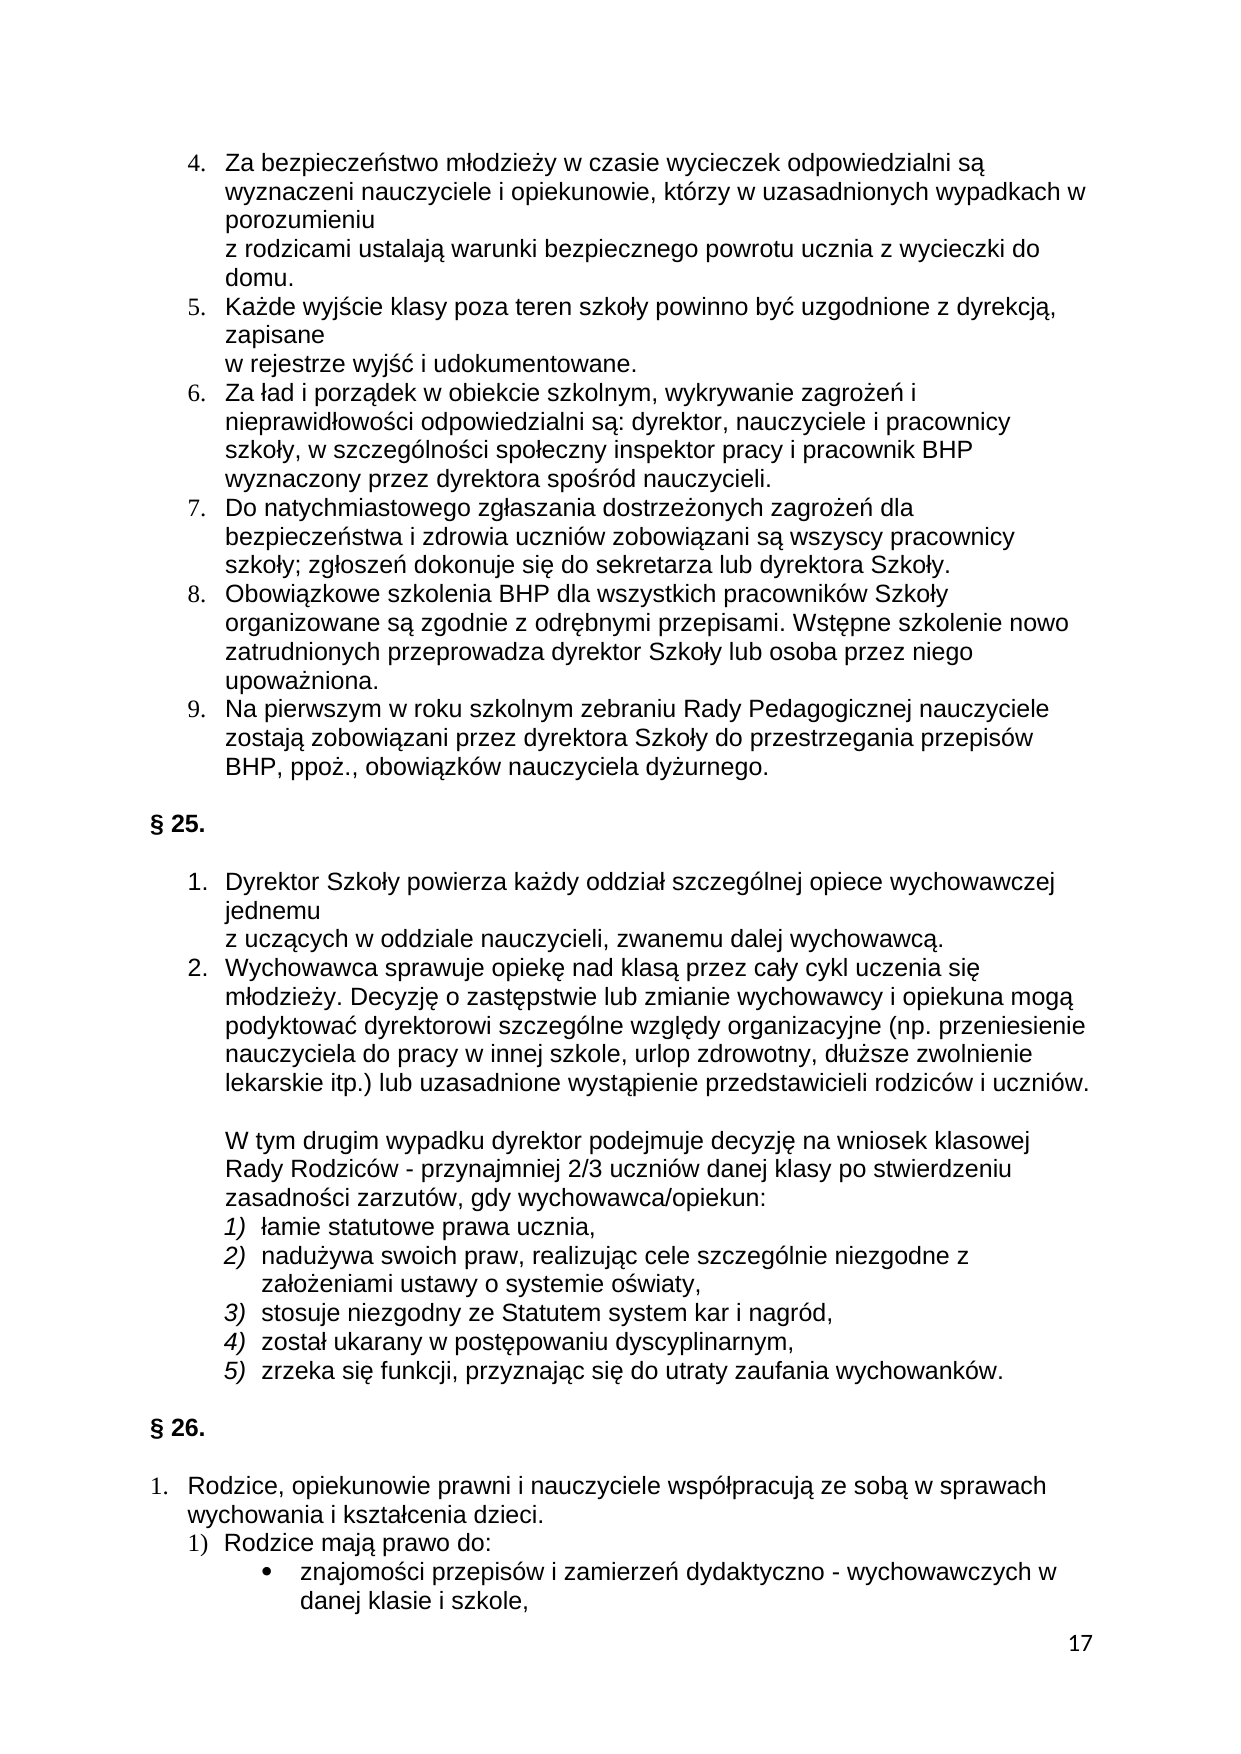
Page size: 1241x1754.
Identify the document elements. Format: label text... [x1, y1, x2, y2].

text § 25. [150, 809, 1093, 838]
list stosuje niezgodny ze Statutem system kar i nagród, [224, 1298, 1093, 1327]
list Na pierwszym w roku szkolnym zebraniu Rady Pedagogicznej nauczyciele zostają zobowiązani przez dyrektora Szkoły do przestrzegania przepisów BHP, ppoż., obowiązków nauczyciela dyżurnego. [187, 694, 1093, 781]
list Za bezpieczeństwo młodzieży w czasie wycieczek odpowiedzialni są wyznaczeni nauczyciele i opiekunowie, którzy w uzasadnionych wypadkach w porozumieniu z rodzicami ustalają warunki bezpiecznego powrotu ucznia z wycieczki do domu. [187, 148, 1093, 291]
list nadużywa swoich praw, realizując cele szczególnie niezgodne z założeniami ustawy o systemie oświaty, [224, 1241, 1093, 1298]
list Każde wyjście klasy poza teren szkoły powinno być uzgodnione z dyrekcją, zapisane w rejestrze wyjść i udokumentowane. [187, 291, 1093, 378]
list Do natychmiastowego zgłaszania dostrzeżonych zagrożeń dla bezpieczeństwa i zdrowia uczniów zobowiązani są wszyscy pracownicy szkoły; zgłoszeń dokonuje się do sekretarza lub dyrektora Szkoły. [187, 493, 1093, 579]
list łamie statutowe prawa ucznia, [224, 1212, 1093, 1241]
list znajomości przepisów i zamierzeń dydaktyczno - wychowawczych w danej klasie i szkole, [262, 1557, 1093, 1615]
list Obowiązkowe szkolenia BHP dla wszystkich pracowników Szkoły organizowane są zgodnie z odrębnymi przepisami. Wstępne szkolenie nowo zatrudnionych przeprowadza dyrektor Szkoły lub osoba przez niego upoważniona. [187, 579, 1093, 694]
list Wychowawca sprawuje opiekę nad klasą przez cały cykl uczenia się młodzieży. Decyzję o zastępstwie lub zmianie wychowawcy i opiekuna mogą podyktować dyrektorowi szczególne względy organizacyjne (np. przeniesienie nauczyciela do pracy w innej szkole, urlop zdrowotny, dłuższe zwolnienie lekarskie itp.) lub uzasadnione wystąpienie przedstawicieli rodziców i uczniów. W tym drugim wypadku dyrektor podejmuje decyzję na wniosek klasowej Rady Rodziców - przynajmniej 2/3 uczniów danej klasy po stwierdzeniu zasadności zarzutów, gdy wychowawca/opiekun: [187, 953, 1093, 1212]
list zrzeka się funkcji, przyznając się do utraty zaufania wychowanków. [224, 1356, 1093, 1384]
list Rodzice, opiekunowie prawni i nauczyciele współpracują ze sobą w sprawach wychowania i kształcenia dzieci. [150, 1471, 1093, 1528]
list Rodzice mają prawo do: [187, 1528, 1093, 1557]
text § 26. [150, 1413, 1093, 1442]
list został ukarany w postępowaniu dyscyplinarnym, [224, 1327, 1093, 1356]
list Za ład i porządek w obiekcie szkolnym, wykrywanie zagrożeń i nieprawidłowości odpowiedzialni są: dyrektor, nauczyciele i pracownicy szkoły, w szczególności społeczny inspektor pracy i pracownik BHP wyznaczony przez dyrektora spośród nauczycieli. [187, 378, 1093, 493]
list Dyrektor Szkoły powierza każdy oddział szczególnej opiece wychowawczej jednemu z uczących w oddziale nauczycieli, zwanemu dalej wychowawcą. [187, 867, 1093, 953]
